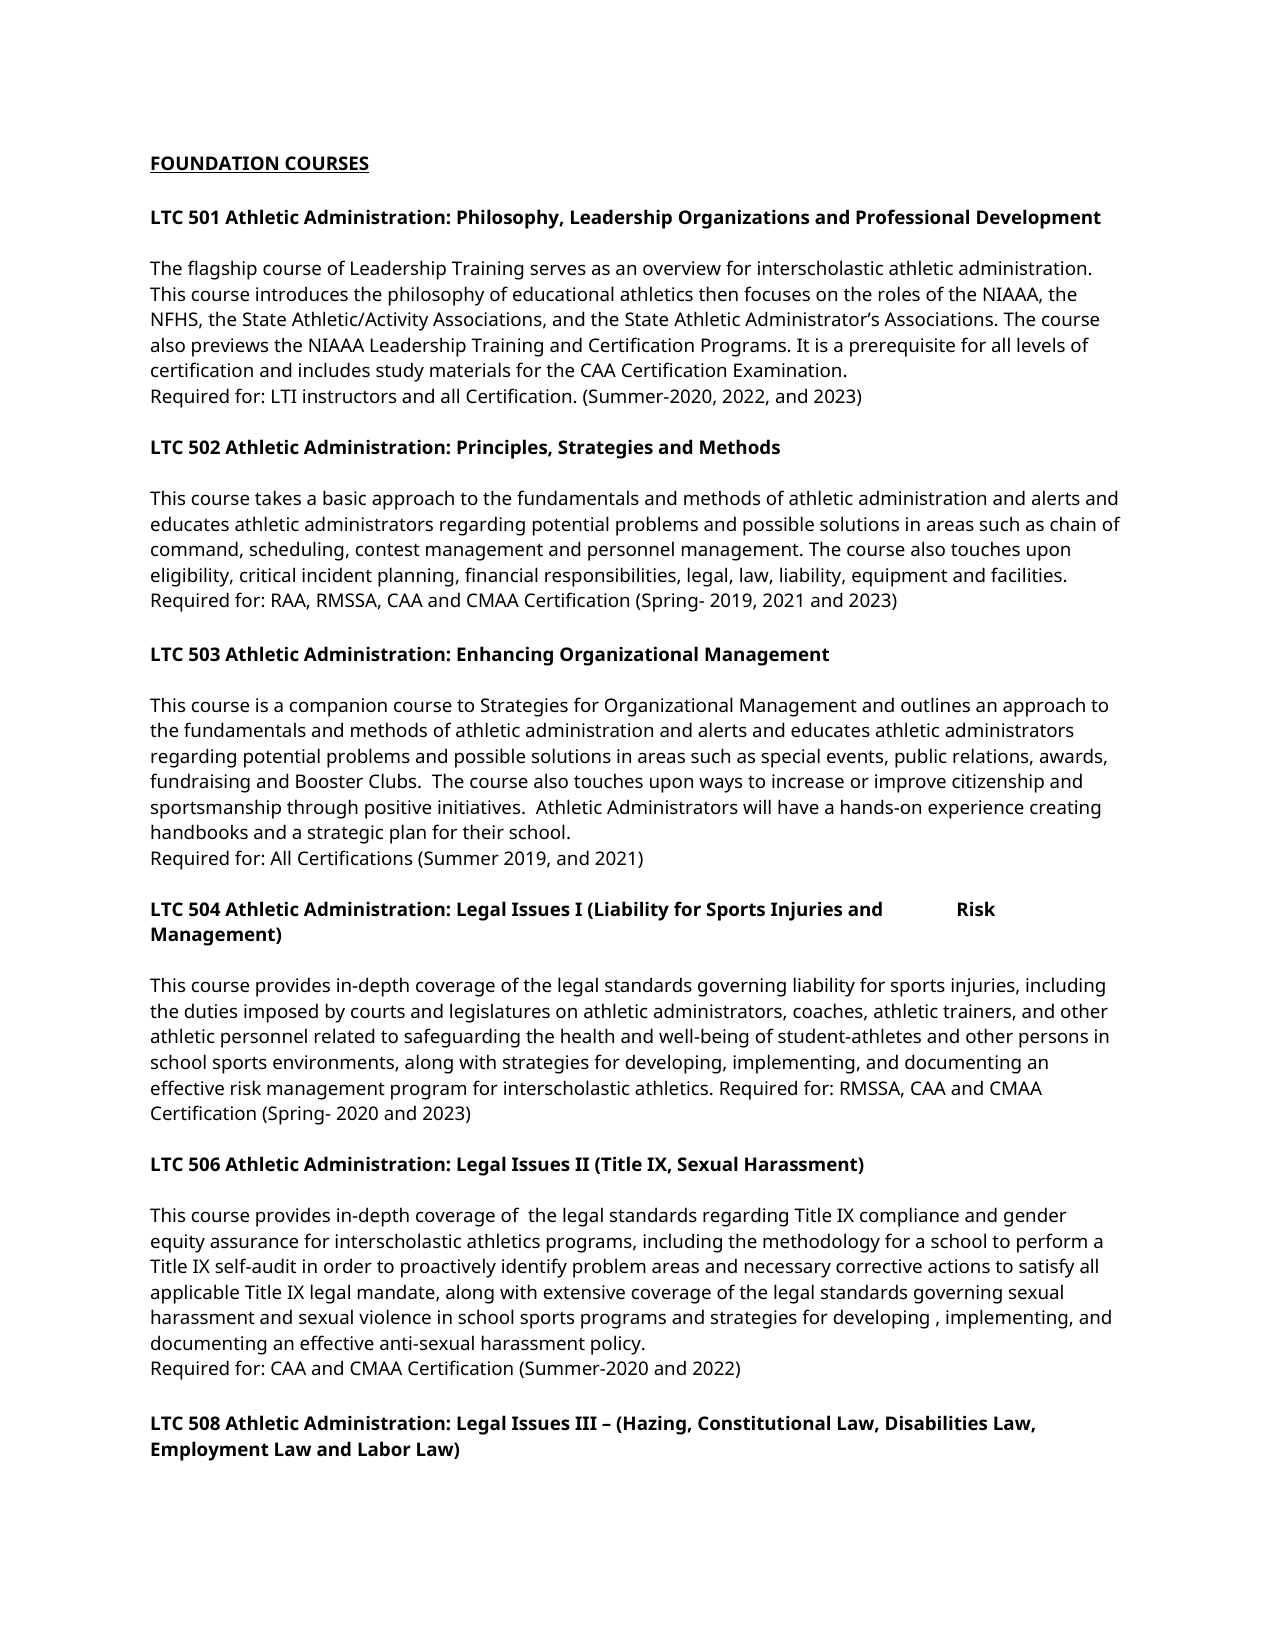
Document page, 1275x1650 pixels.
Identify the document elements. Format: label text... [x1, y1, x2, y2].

text This course provides in-depth coverage of the legal standards governing liability for sports injuries, including the duties imposed by courts and legislatures on athletic administrators, coaches, athletic trainers, and other athletic personnel related to safeguarding the health and well-being of student-athletes and other persons in school sports environments, along with strategies for developing, implementing, and documenting an effective risk management program for interscholastic athletics. Required for: RMSSA, CAA and CMAA Certification (Spring- 2020 and 2023) [150, 947, 1125, 1126]
text This course takes a basic approach to the fundamentals and methods of athletic administration and alerts and educates athletic administrators regarding potential problems and possible solutions in areas such as chain of command, scheduling, contest management and personnel management. The course also touches upon eligibility, critical incident planning, financial responsibilities, legal, law, liability, equipment and facilities. [150, 460, 1125, 587]
text LTC 503 Athletic Administration: Enhancing Organizational Management [150, 641, 1125, 667]
text LTC 501 Athletic Administration: Philosophy, Leadership Organizations and Professional Development [150, 205, 1125, 230]
text This course is a companion course to Strategies for Organizational Management and outlines an approach to the fundamentals and methods of athletic administration and alerts and educates athletic administrators regarding potential problems and possible solutions in areas such as special events, public relations, awards, fundraising and Booster Clubs. The course also touches upon ways to increase or improve citizenship and sportsmanship through positive initiatives. Athletic Administrators will have a hands-on experience creating handbooks and a strategic plan for their school. [150, 692, 1125, 845]
text The flagship course of Leadership Training serves as an overview for interscholastic athletic administration. This course introduces the philosophy of educational athletics then focuses on the roles of the NIAAA, the NFHS, the State Athletic/Activity Associations, and the State Athletic Administrator’s Associations. The course also previews the NIAAA Leadership Training and Certification Programs. It is a prerequisite for all levels of certification and includes study materials for the CAA Certification Examination. [150, 230, 1125, 383]
text LTC 502 Athletic Administration: Principles, Strategies and Methods [150, 434, 1125, 460]
text This course provides in-depth coverage of the legal standards regarding Title IX compliance and gender equity assurance for interscholastic athletics programs, including the methodology for a school to perform a Title IX self-audit in order to proactively identify problem areas and necessary corrective actions to satisfy all applicable Title IX legal mandate, along with extensive coverage of the legal standards governing sexual harassment and sexual violence in school sports programs and strategies for developing , implementing, and documenting an effective anti-sexual harassment policy. [150, 1177, 1125, 1356]
text LTC 504 Athletic Administration: Legal Issues I (Liability for Sports Injuries and Risk Management) [150, 896, 1125, 947]
text Required for: All Certifications (Summer 2019, and 2021) [150, 845, 1125, 871]
text LTC 506 Athletic Administration: Legal Issues II (Title IX, Sexual Harassment) [150, 1151, 1125, 1177]
text Required for: CAA and CMAA Certification (Summer-2020 and 2022) [150, 1356, 1125, 1381]
text Required for: LTI instructors and all Certification. (Summer-2020, 2022, and 2023) [150, 383, 1125, 409]
text LTC 508 Athletic Administration: Legal Issues III – (Hazing, Constitutional Law, Disabilities Law, Employment Law and Labor Law) [150, 1410, 1125, 1461]
text Required for: RAA, RMSSA, CAA and CMAA Certification (Spring- 2019, 2021 and 2023) [150, 587, 1125, 613]
text FOUNDATION COURSES [150, 150, 1125, 176]
